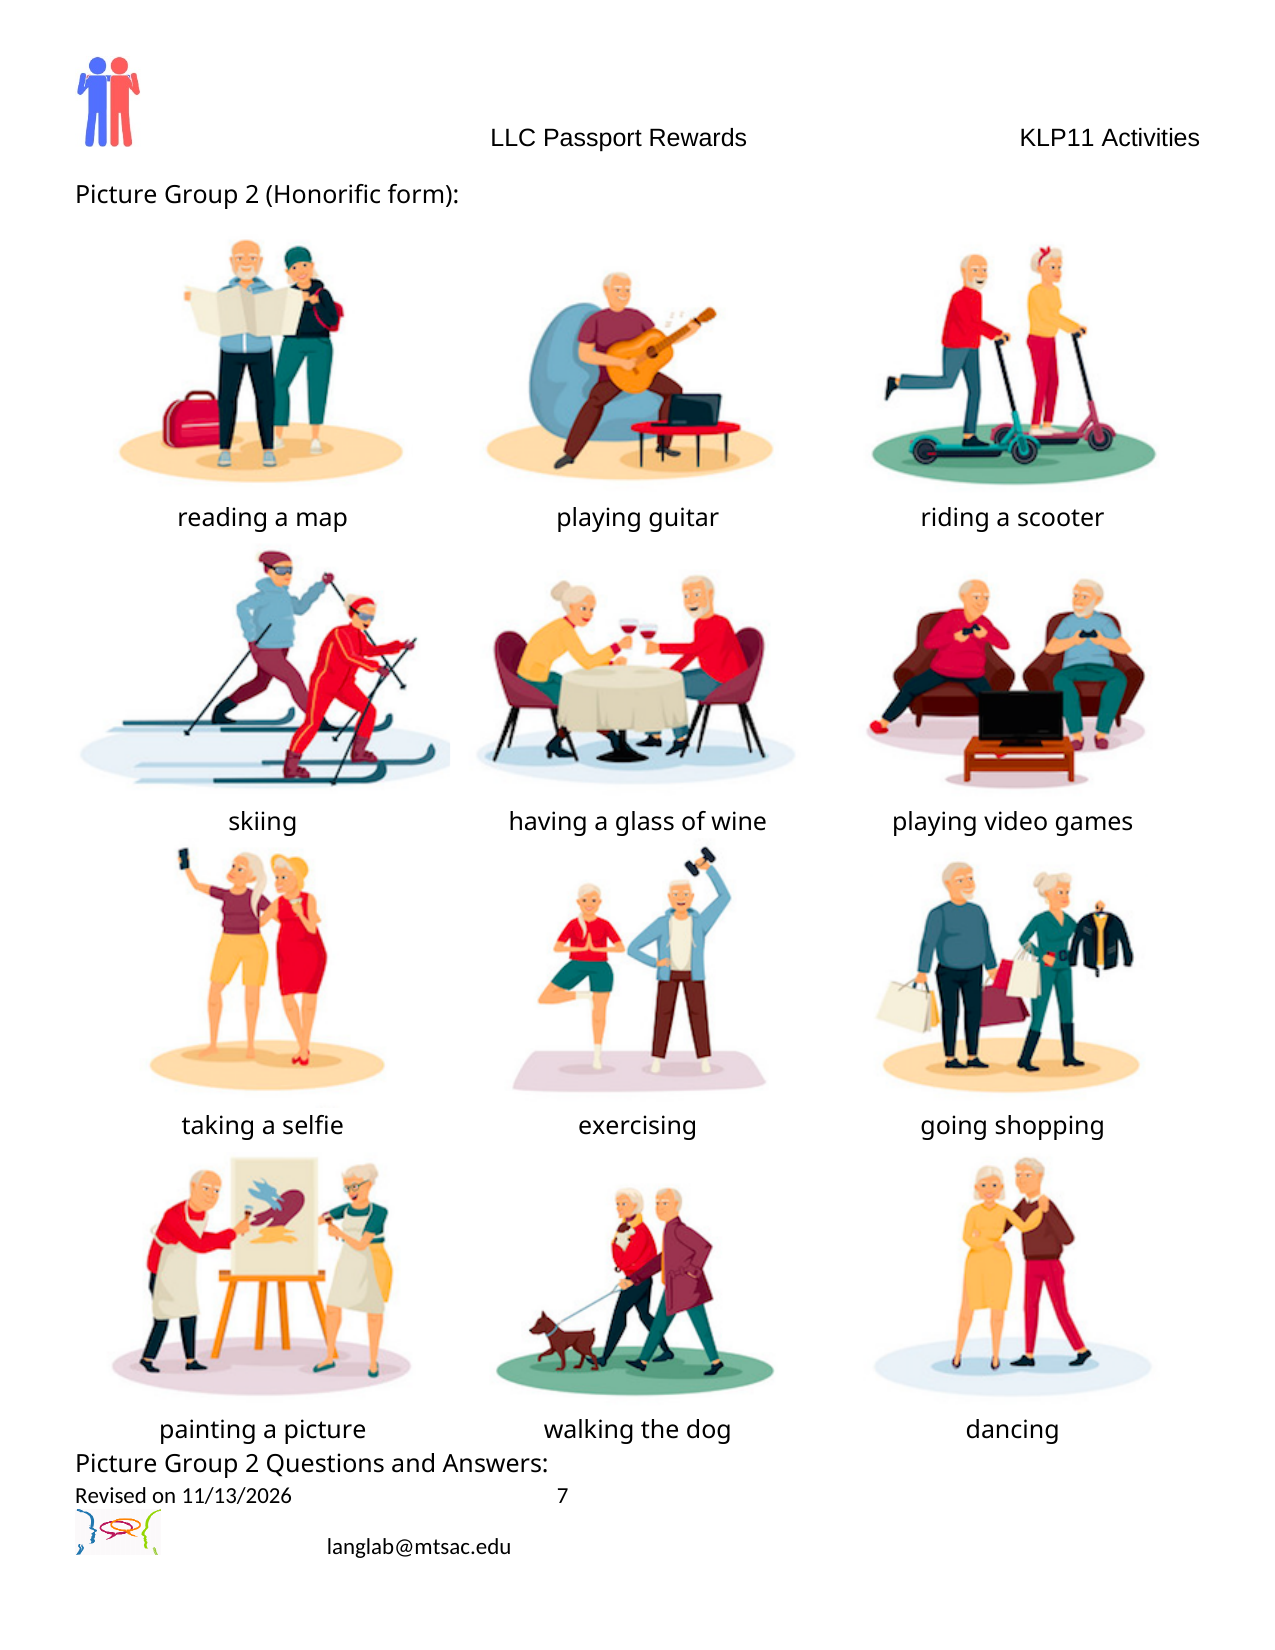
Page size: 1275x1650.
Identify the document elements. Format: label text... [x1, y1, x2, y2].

picture [847, 533, 1178, 804]
text having a glass of wine [450, 804, 825, 838]
text painting a picture [75, 1412, 450, 1446]
picture [75, 1509, 161, 1555]
picture [480, 1142, 795, 1413]
picture [75, 533, 451, 804]
text playing guitar [450, 500, 825, 534]
text reading a map [75, 500, 450, 533]
picture [851, 1142, 1174, 1413]
text going shopping [825, 1108, 1200, 1142]
text dancing [825, 1412, 1200, 1446]
picture [94, 838, 431, 1108]
text taking a selfie [75, 1108, 450, 1142]
picture [495, 838, 780, 1108]
text exercising [450, 1108, 825, 1142]
picture [75, 56, 141, 147]
text Picture Group 2 (Honorific form): [75, 176, 1200, 211]
picture [858, 230, 1167, 500]
picture [112, 230, 413, 500]
text Picture Group 2 Questions and Answers: [75, 1446, 1200, 1480]
text riding a scooter [825, 500, 1200, 534]
picture [100, 1142, 426, 1413]
text playing video games [825, 804, 1200, 838]
text skiing [75, 804, 450, 838]
picture [465, 533, 811, 804]
text walking the dog [450, 1412, 825, 1446]
picture [466, 230, 809, 500]
picture [853, 838, 1172, 1108]
